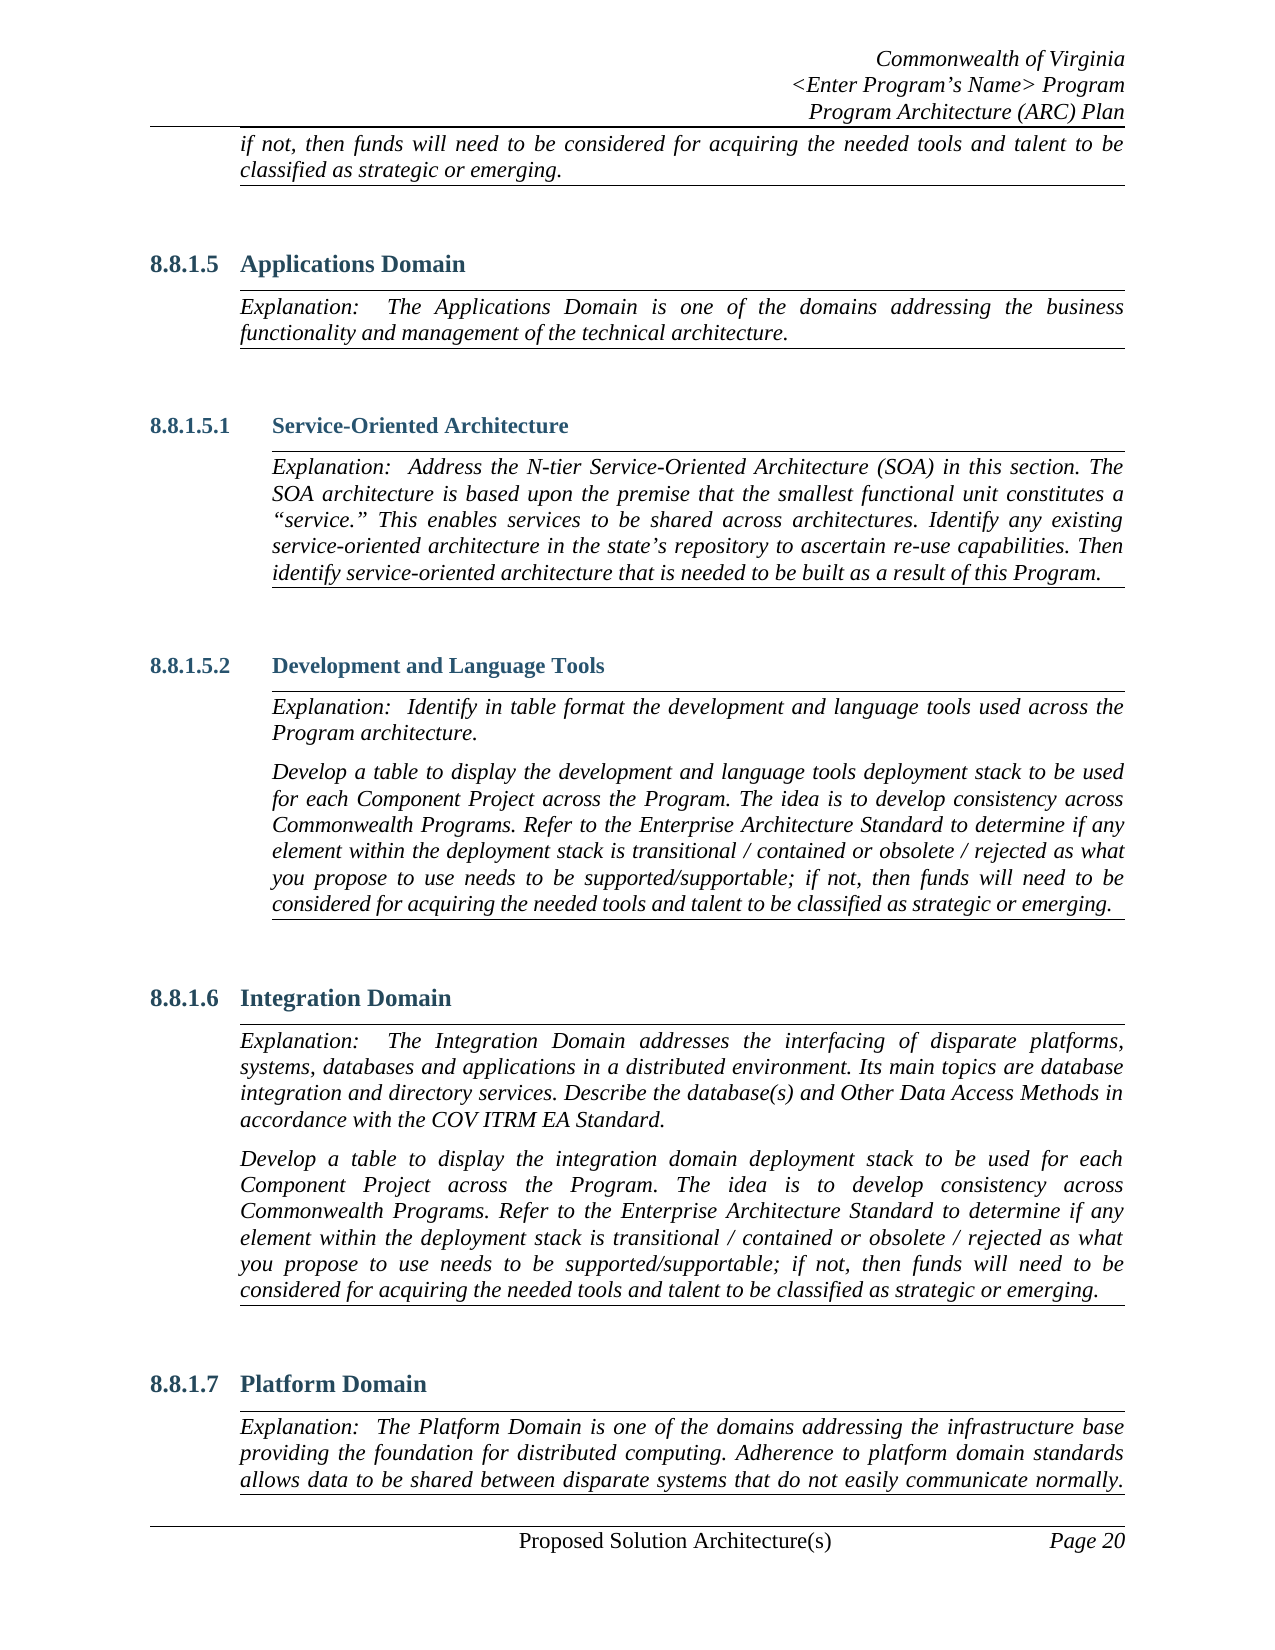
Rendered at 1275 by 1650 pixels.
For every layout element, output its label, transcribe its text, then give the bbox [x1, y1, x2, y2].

subtitle Integration Domain [150, 983, 1125, 1012]
text Explanation: The Applications Domain is one of the domains addressing the business functionality and management of the technical architecture. [240, 291, 1125, 348]
subtitle Platform Domain [150, 1369, 1125, 1398]
subtitle Development and Language Tools [150, 652, 1125, 678]
text Explanation: Address the N-tier Service-Oriented Architecture (SOA) in this section. The SOA architecture is based upon the premise that the smallest functional unit constitutes a “service.” This enables services to be shared across architectures. Identify any existing service-oriented architecture in the state’s repository to ascertain re-use capabilities. Then identify service-oriented architecture that is needed to be built as a result of this Program. [272, 452, 1125, 587]
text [240, 1412, 1125, 1494]
text Develop a table to display the integration domain deployment stack to be used for each Component Project across the Program. The idea is to develop consistency across Commonwealth Programs. Refer to the Enterprise Architecture Standard to determine if any element within the deployment stack is transitional / contained or obsolete / rejected as what you propose to use needs to be supported/supportable; if not, then funds will need to be considered for acquiring the needed tools and talent to be classified as strategic or emerging. [240, 1142, 1125, 1305]
text Explanation: The Integration Domain addresses the interfacing of disparate platforms, systems, databases and applications in a distributed environment. Its main topics are database integration and directory services. Describe the database(s) and Other Data Access Methods in accordance with the COV ITRM EA Standard. [240, 1025, 1125, 1132]
subtitle Applications Domain [150, 249, 1125, 278]
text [240, 128, 1125, 185]
text Explanation: Identify in table format the development and language tools used across the Program architecture. [272, 692, 1125, 746]
subtitle Service-Oriented Architecture [150, 412, 1125, 438]
text Develop a table to display the development and language tools deployment stack to be used for each Component Project across the Program. The idea is to develop consistency across Commonwealth Programs. Refer to the Enterprise Architecture Standard to determine if any element within the deployment stack is transitional / contained or obsolete / rejected as what you propose to use needs to be supported/supportable; if not, then funds will need to be considered for acquiring the needed tools and talent to be classified as strategic or emerging. [272, 756, 1125, 919]
